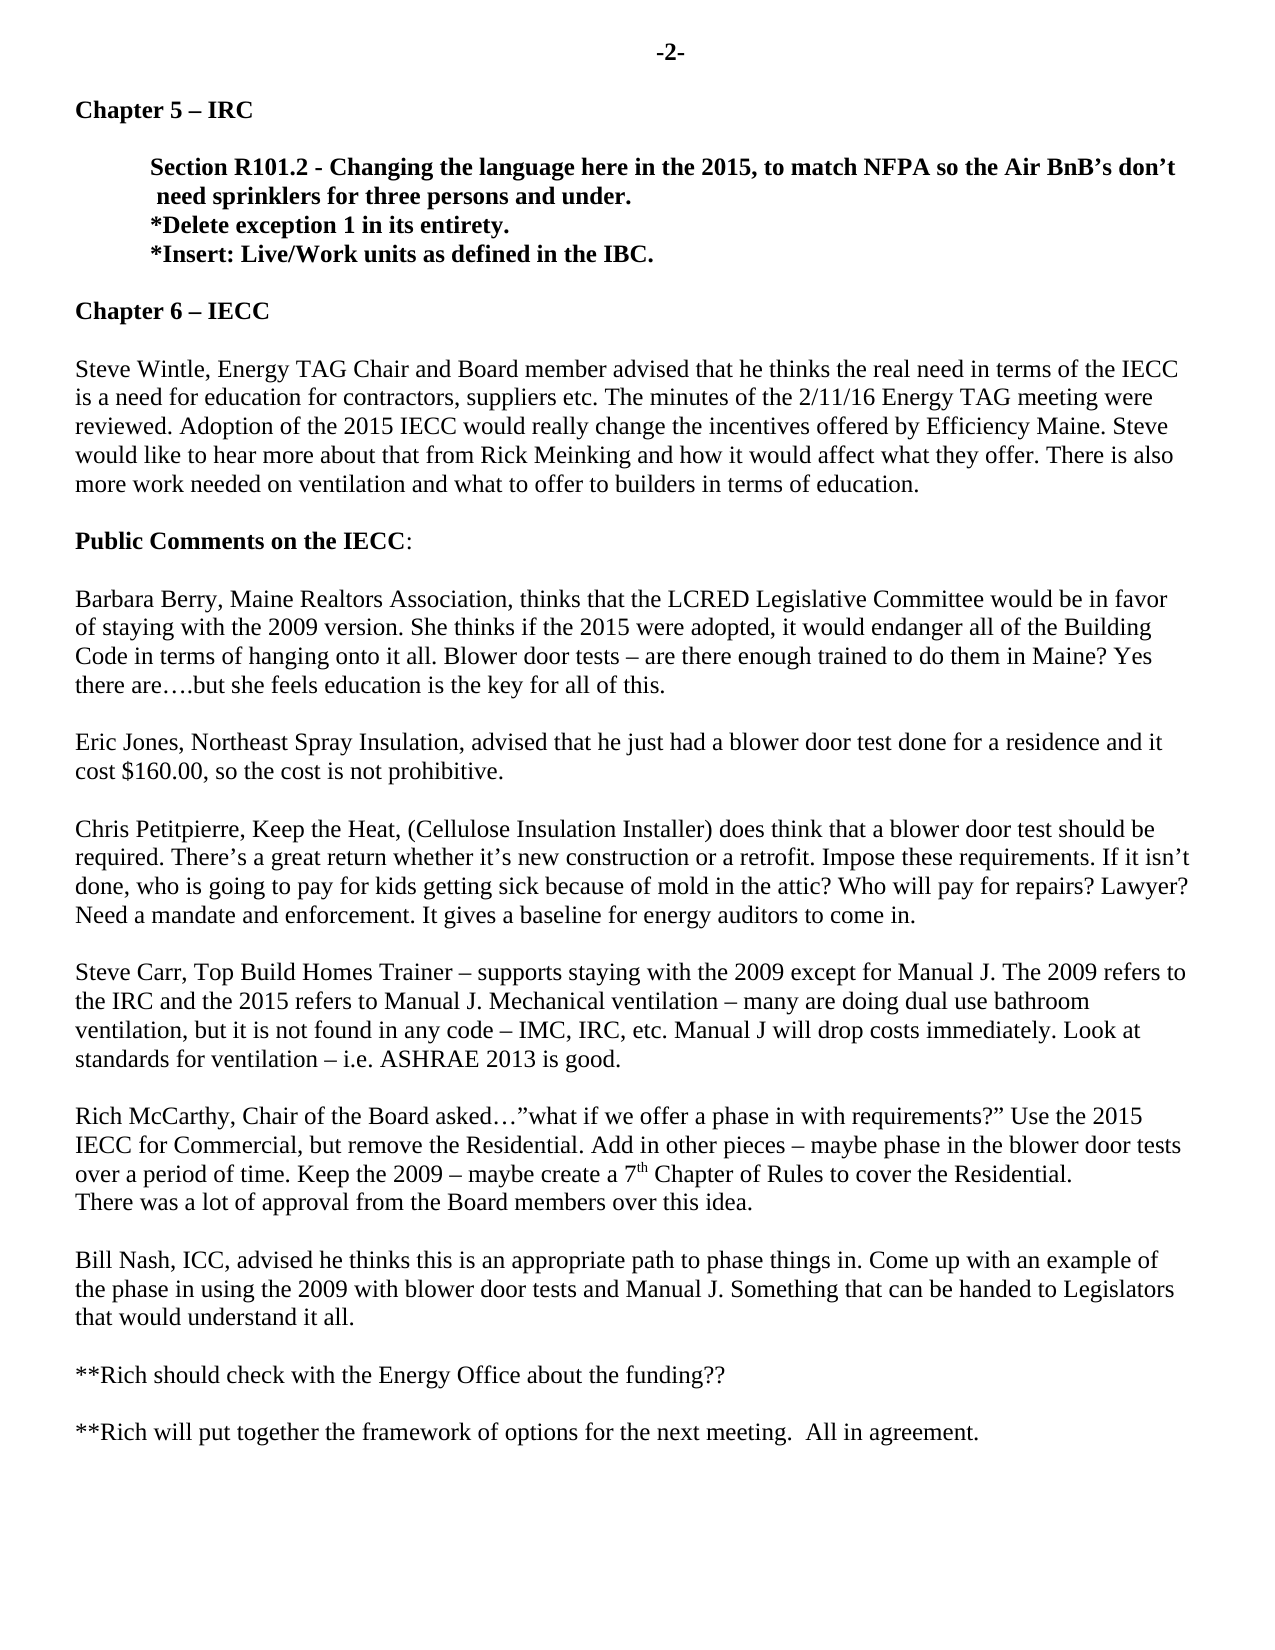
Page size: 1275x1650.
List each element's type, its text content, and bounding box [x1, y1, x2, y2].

text Eric Jones, Northeast Spray Insulation, advised that he just had a blower door test done for a residence and it cost $160.00, so the cost is not prohibitive. [75, 727, 1191, 785]
text -2- [75, 37, 1191, 66]
text Public Comments on the IECC: [75, 526, 1191, 555]
text **Rich should check with the Energy Office about the funding?? [75, 1360, 1191, 1389]
text Barbara Berry, Maine Realtors Association, thinks that the LCRED Legislative Committee would be in favor of staying with the 2009 version. She thinks if the 2015 were adopted, it would endanger all of the Building Code in terms of hanging onto it all. Blower door tests – are there enough trained to do them in Maine? Yes there are….but she feels education is the key for all of this. [75, 584, 1191, 699]
text Steve Wintle, Energy TAG Chair and Board member advised that he thinks the real need in terms of the IECC is a need for education for contractors, suppliers etc. The minutes of the 2/11/16 Energy TAG meeting were reviewed. Adoption of the 2015 IECC would really change the incentives offered by Efficiency Maine. Steve would like to hear more about that from Rick Meinking and how it would affect what they offer. There is also more work needed on ventilation and what to offer to builders in terms of education. [75, 354, 1191, 497]
text There was a lot of approval from the Board members over this idea. [75, 1187, 1191, 1216]
text Section R101.2 - Changing the language here in the 2015, to match NFPA so the Air BnB’s don’t [75, 152, 1191, 181]
text Chapter 5 – IRC [75, 95, 1191, 124]
text Chris Petitpierre, Keep the Heat, (Cellulose Insulation Installer) does think that a blower door test should be required. There’s a great return whether it’s new construction or a retrofit. Impose these requirements. If it isn’t done, who is going to pay for kids getting sick because of mold in the attic? Who will pay for repairs? Lawyer? Need a mandate and enforcement. It gives a baseline for energy auditors to come in. [75, 814, 1191, 929]
text Steve Carr, Top Build Homes Trainer – supports staying with the 2009 except for Manual J. The 2009 refers to the IRC and the 2015 refers to Manual J. Mechanical ventilation – many are doing dual use bathroom ventilation, but it is not found in any code – IMC, IRC, etc. Manual J will drop costs immediately. Look at standards for ventilation – i.e. ASHRAE 2013 is good. [75, 957, 1191, 1072]
text Chapter 6 – IECC [75, 296, 1191, 325]
text need sprinklers for three persons and under. [75, 181, 1191, 210]
text Bill Nash, ICC, advised he thinks this is an appropriate path to phase things in. Come up with an example of the phase in using the 2009 with blower door tests and Manual J. Something that can be handed to Legislators that would understand it all. [75, 1245, 1191, 1331]
text *Insert: Live/Work units as defined in the IBC. [75, 239, 1191, 267]
text *Delete exception 1 in its entirety. [75, 210, 1191, 239]
text Rich McCarthy, Chair of the Board asked…”what if we offer a phase in with requirements?” Use the 2015 IECC for Commercial, but remove the Residential. Add in other pieces – maybe phase in the blower door tests over a period of time. Keep the 2009 – maybe create a 7th Chapter of Rules to cover the Residential. [75, 1101, 1191, 1187]
text **Rich will put together the framework of options for the next meeting. All in agreement. [75, 1417, 1191, 1446]
